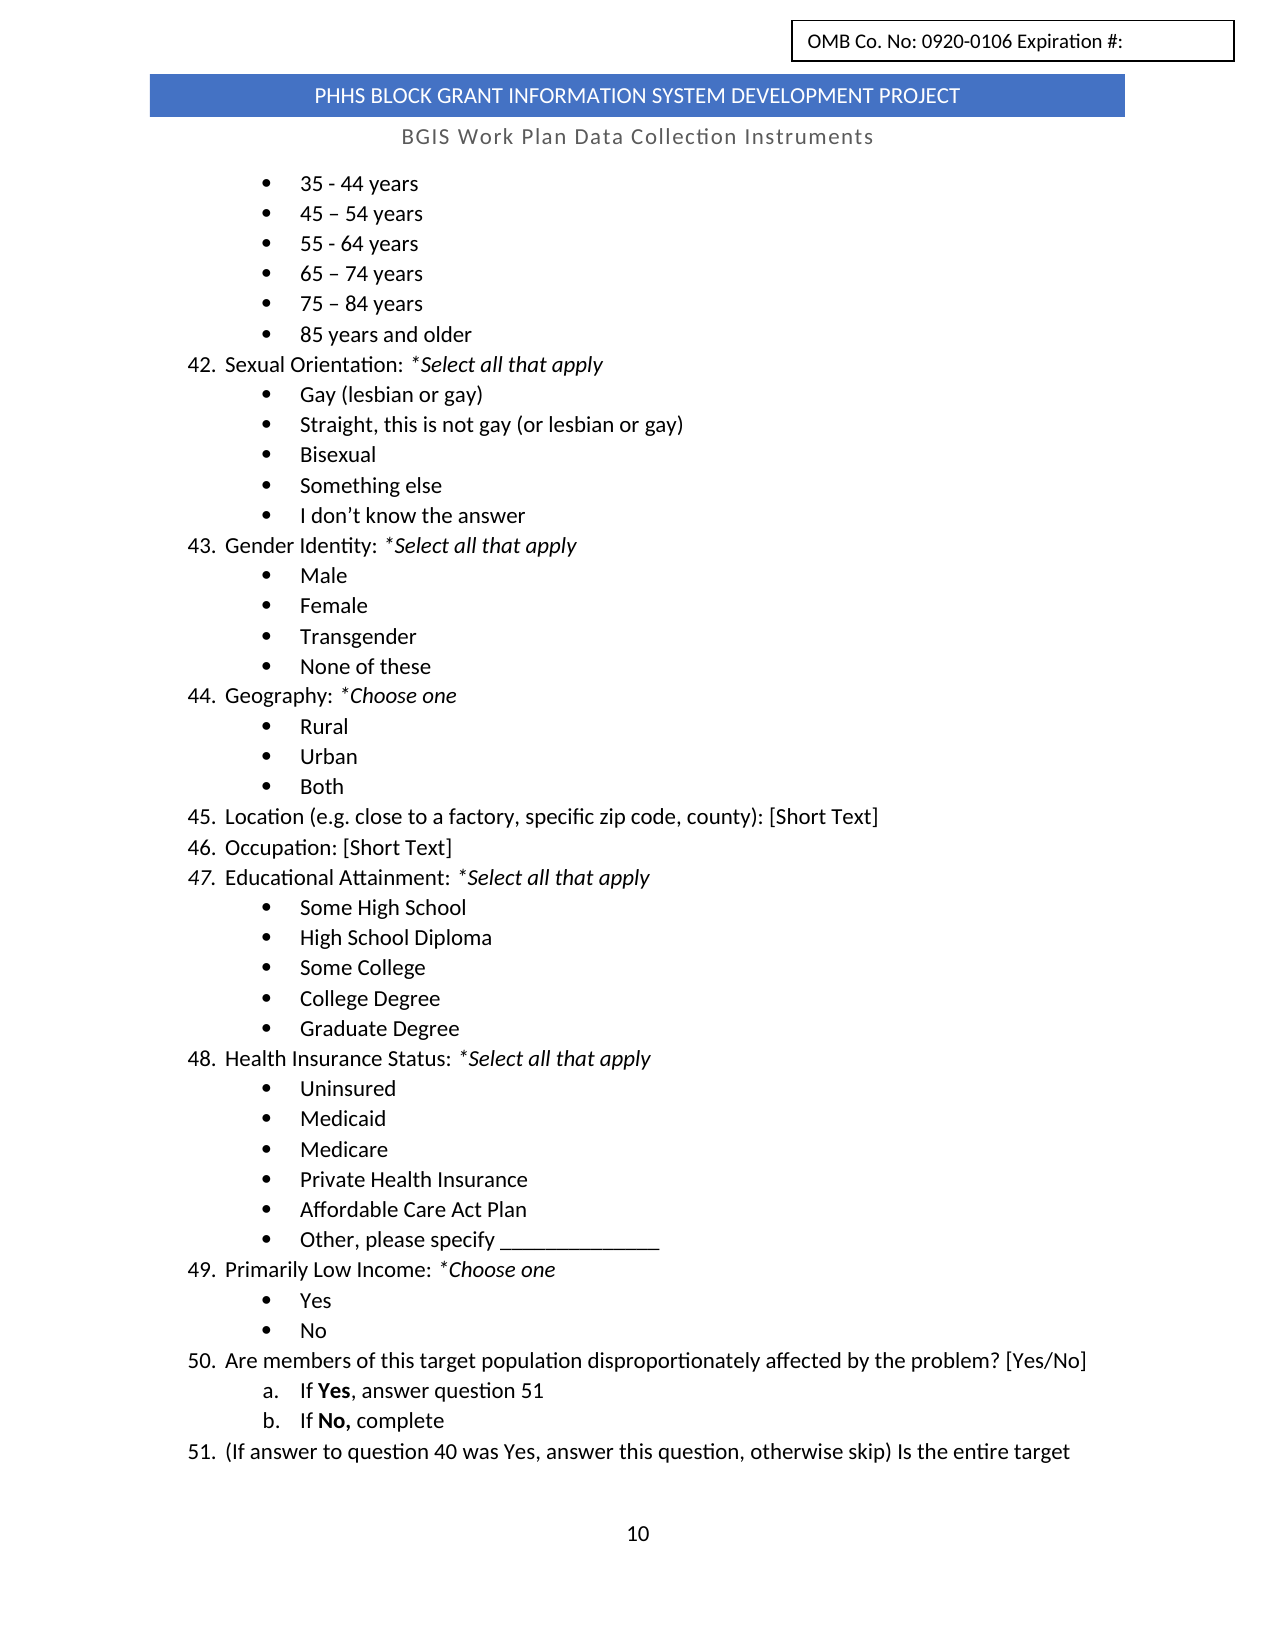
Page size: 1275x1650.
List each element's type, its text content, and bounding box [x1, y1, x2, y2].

list Medicaid [262, 1104, 1125, 1133]
list Female [262, 592, 1125, 619]
list Affordable Care Act Plan [262, 1195, 1125, 1223]
list Bisexual [262, 441, 1125, 468]
list Some High School [262, 893, 1125, 921]
list Some College [262, 953, 1125, 982]
list Private Health Insurance [262, 1165, 1125, 1193]
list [187, 1437, 1125, 1465]
list 55 - 64 years [262, 229, 1125, 257]
list Both [262, 772, 1125, 800]
list College Degree [262, 984, 1125, 1012]
list I don’t know the answer [262, 501, 1125, 529]
list Gay (lesbian or gay) [262, 380, 1125, 408]
list Location (e.g. close to a factory, specific zip code, county): [Short Text] [187, 802, 1125, 831]
list Yes [262, 1286, 1125, 1314]
list Geography: *Choose one [187, 682, 1125, 710]
list Transgender [262, 622, 1125, 650]
list Rural [262, 712, 1125, 740]
list Graduate Degree [262, 1014, 1125, 1042]
list If Yes, answer question 51 [262, 1376, 1125, 1404]
list If No, complete [262, 1407, 1125, 1435]
list Something else [262, 471, 1125, 499]
list Educational Attainment: *Select all that apply [187, 863, 1125, 891]
list Gender Identity: *Select all that apply [187, 531, 1125, 559]
list Straight, this is not gay (or lesbian or gay) [262, 410, 1125, 438]
list Occupation: [Short Text] [187, 833, 1125, 861]
list Are members of this target population disproportionately affected by the problem? [Yes/No] [187, 1346, 1125, 1374]
list Sexual Orientation: *Select all that apply [187, 350, 1125, 378]
list 65 – 74 years [262, 259, 1125, 287]
list Health Insurance Status: *Select all that apply [187, 1044, 1125, 1072]
list Urban [262, 742, 1125, 770]
list Other, please specify ______________ [262, 1225, 1125, 1253]
list None of these [262, 652, 1125, 680]
list 85 years and older [262, 320, 1125, 348]
list 75 – 84 years [262, 289, 1125, 317]
list Male [262, 561, 1125, 589]
list No [262, 1316, 1125, 1344]
list 35 - 44 years [262, 169, 1125, 197]
list Primarily Low Income: *Choose one [187, 1256, 1125, 1284]
list Uninsured [262, 1074, 1125, 1102]
list 45 – 54 years [262, 199, 1125, 227]
list Medicare [262, 1135, 1125, 1163]
list High School Diploma [262, 923, 1125, 951]
